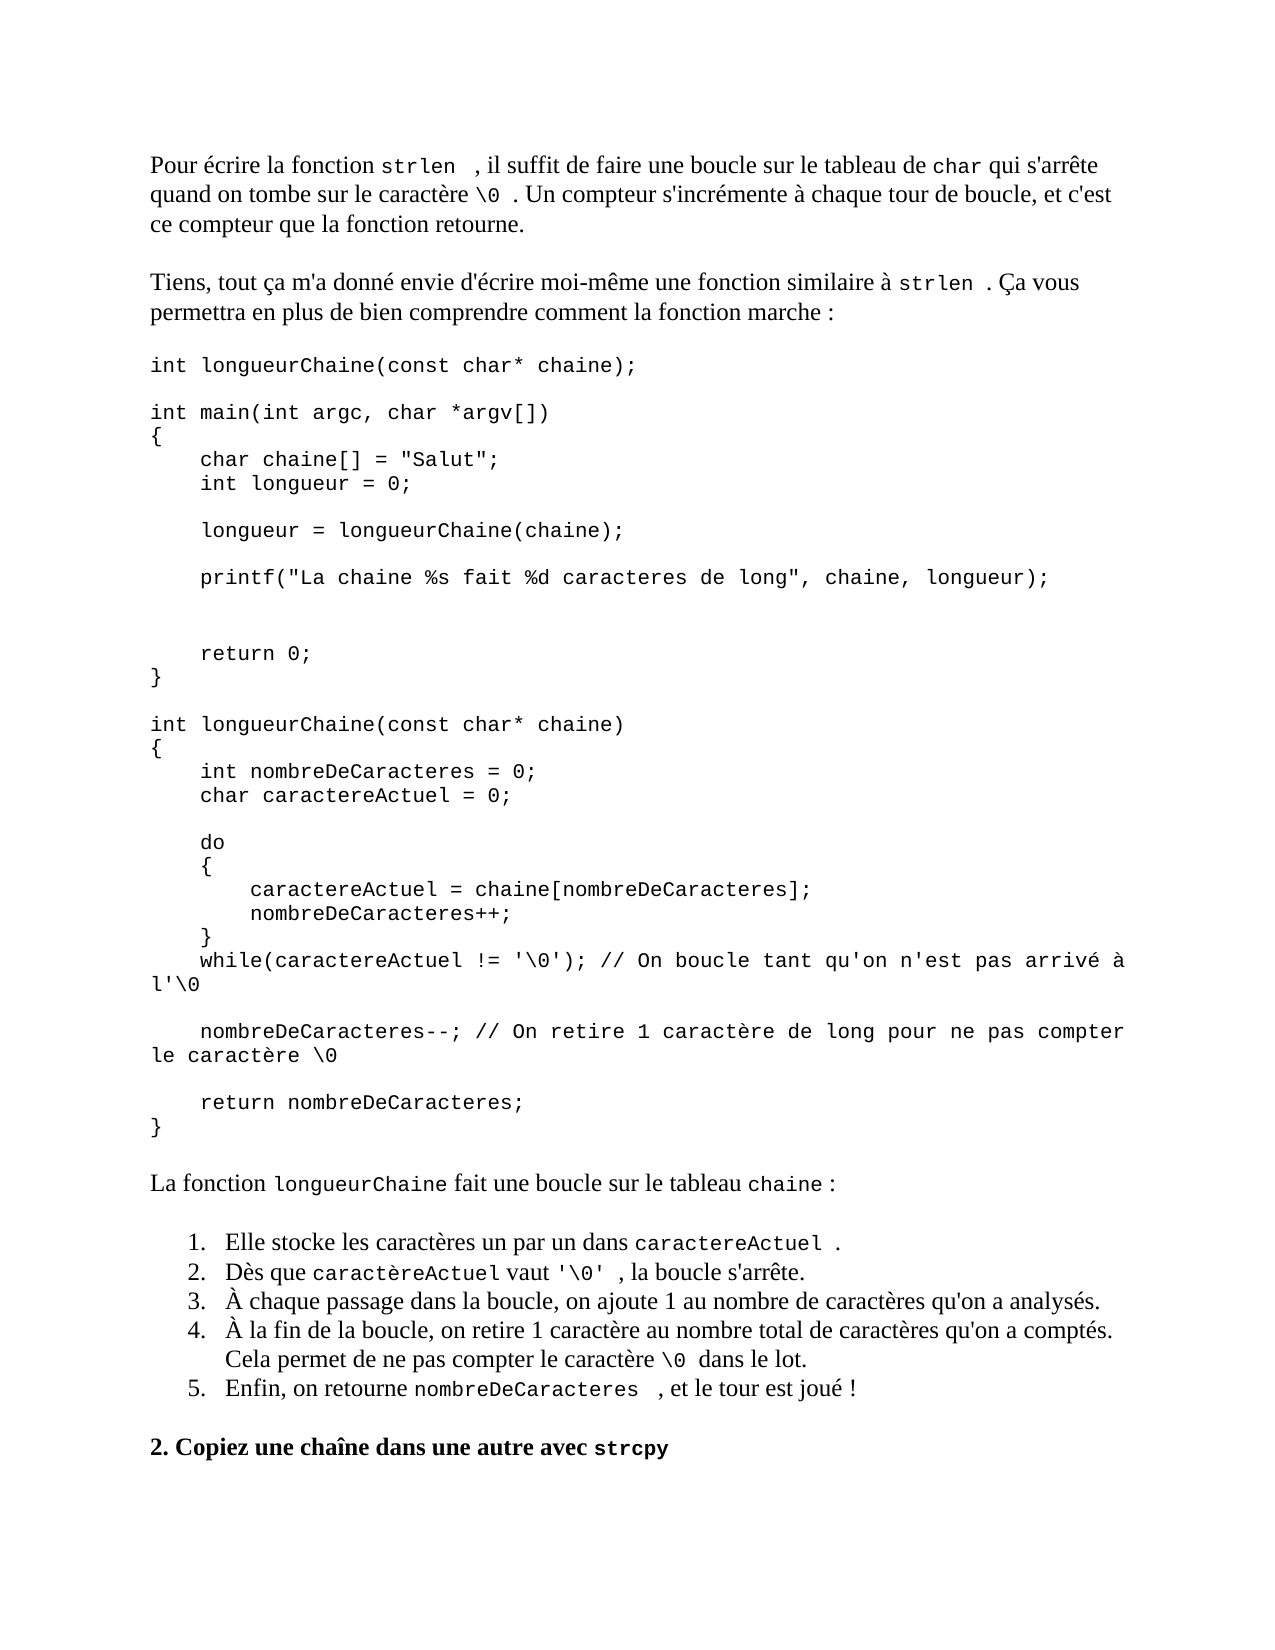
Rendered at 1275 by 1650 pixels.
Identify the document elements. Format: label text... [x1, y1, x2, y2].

text nombreDeCaracteres++; [150, 903, 1125, 926]
text La fonction longueurChaine fait une boucle sur le tableau chaine : [150, 1168, 1125, 1198]
text int longueurChaine(const char* chaine); [150, 354, 1125, 378]
text while(caractereActuel != '\0'); // On boucle tant qu'on n'est pas arrivé à l'\0 [150, 950, 1125, 997]
text Tiens, tout ça m'a donné envie d'écrire moi-même une fonction similaire à strlen . Ça vous permettra en plus de bien comprendre comment la fonction marche : [150, 267, 1125, 325]
text return nombreDeCaracteres; [150, 1092, 1125, 1116]
list Elle stocke les caractères un par un dans caractereActuel . [187, 1227, 1125, 1257]
text Pour écrire la fonction strlen , il suffit de faire une boucle sur le tableau de char qui s'arrête quand on tombe sur le caractère \0 . Un compteur s'incrémente à chaque tour de boucle, et c'est ce compteur que la fonction retourne. [150, 150, 1125, 238]
text char caractereActuel = 0; [150, 784, 1125, 808]
text int longueurChaine(const char* chaine) [150, 714, 1125, 737]
list Dès que caractèreActuel vaut '\0' , la boucle s'arrête. [187, 1257, 1125, 1286]
text int nombreDeCaracteres = 0; [150, 761, 1125, 784]
text } [150, 666, 1125, 690]
list Enfin, on retourne nombreDeCaracteres , et le tour est joué ! [187, 1373, 1125, 1403]
list À chaque passage dans la boucle, on ajoute 1 au nombre de caractères qu'on a analysés. [187, 1286, 1125, 1315]
text 2. Copiez une chaîne dans une autre avec strcpy [150, 1432, 1125, 1462]
text { [150, 426, 1125, 449]
text int main(int argc, char *argv[]) [150, 402, 1125, 426]
text } [150, 1116, 1125, 1139]
text } [150, 926, 1125, 950]
list À la fin de la boucle, on retire 1 caractère au nombre total de caractères qu'on a comptés. Cela permet de ne pas compter le caractère \0 dans le lot. [187, 1315, 1125, 1373]
text printf("La chaine %s fait %d caracteres de long", chaine, longueur); [150, 567, 1125, 591]
text nombreDeCaracteres--; // On retire 1 caractère de long pour ne pas compter le caractère \0 [150, 1021, 1125, 1068]
text { [150, 856, 1125, 879]
text do [150, 832, 1125, 856]
text longueur = longueurChaine(chaine); [150, 520, 1125, 544]
text caractereActuel = chaine[nombreDeCaracteres]; [150, 879, 1125, 903]
text char chaine[] = "Salut"; [150, 449, 1125, 473]
text int longueur = 0; [150, 473, 1125, 496]
text { [150, 737, 1125, 761]
text return 0; [150, 643, 1125, 666]
